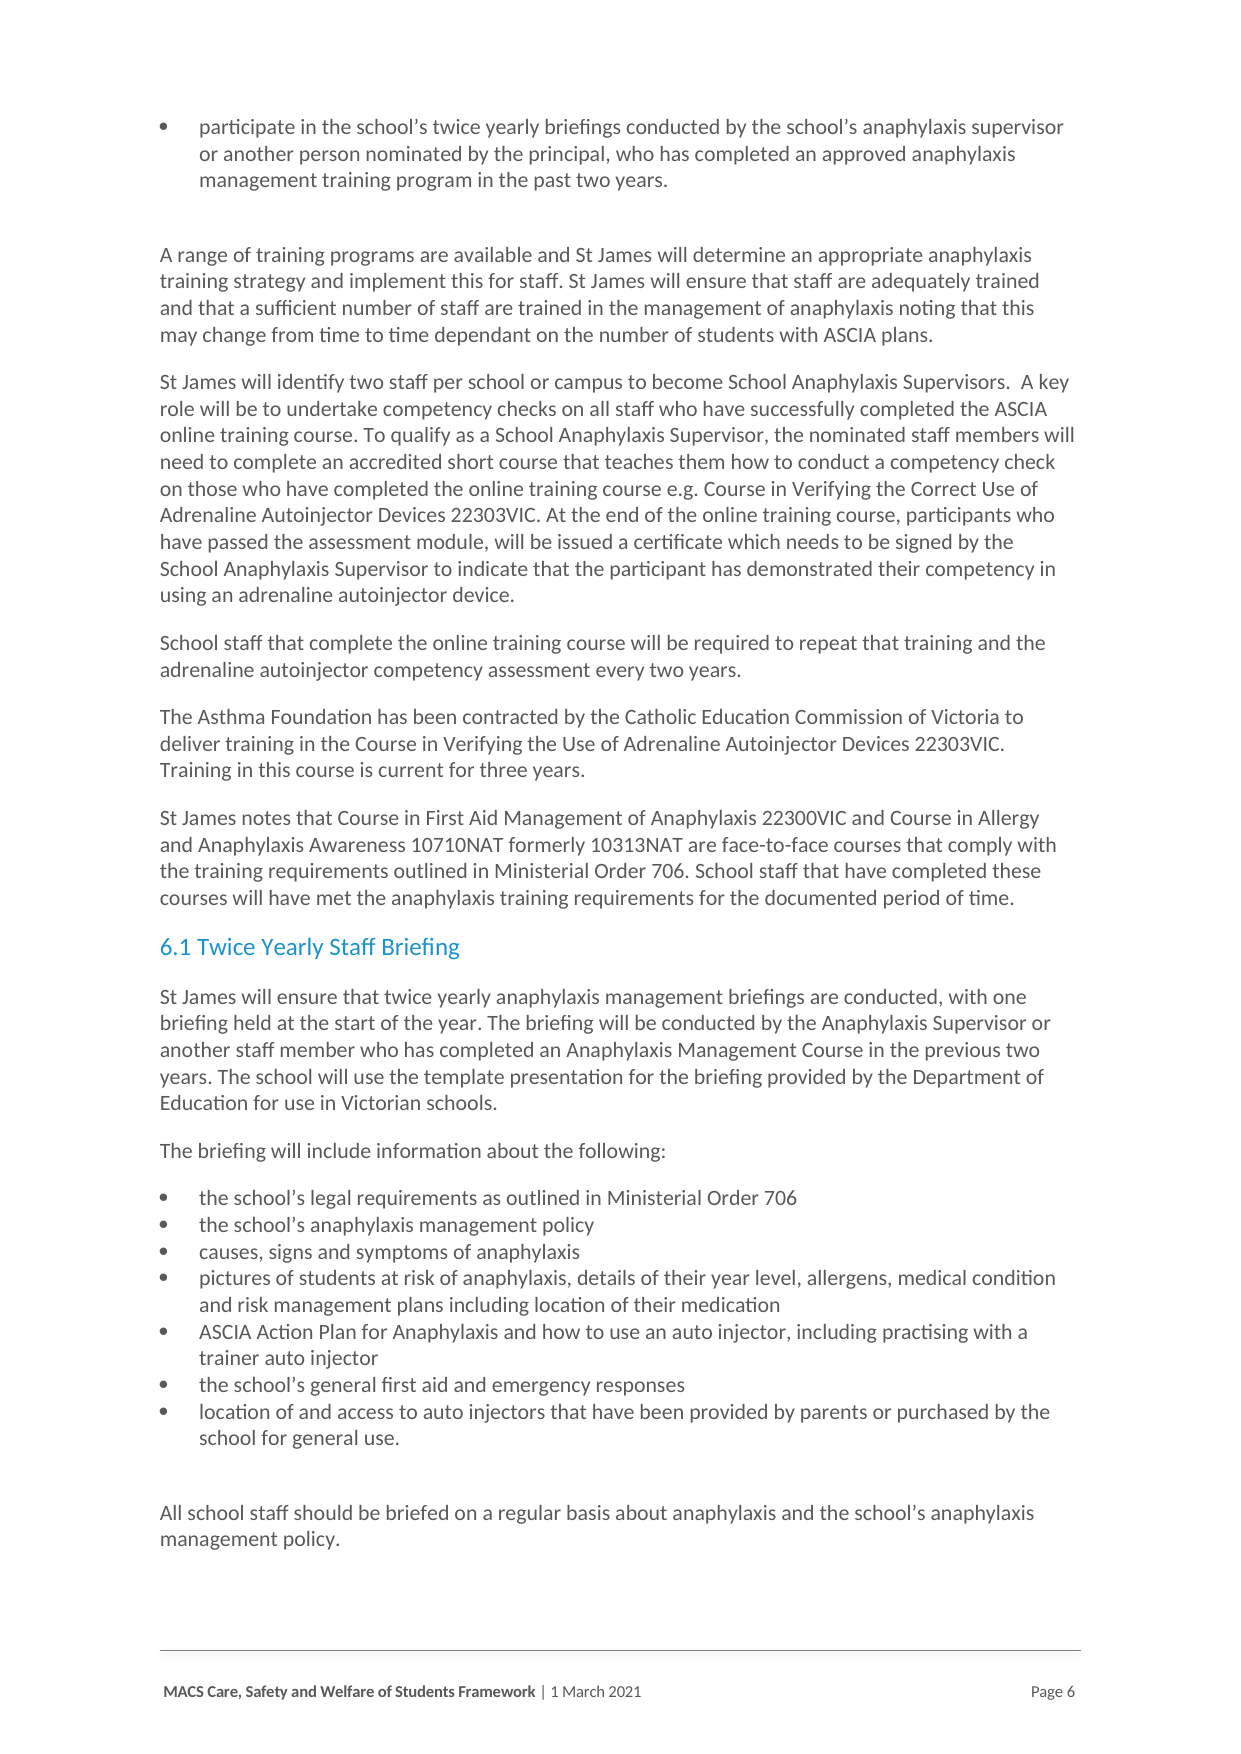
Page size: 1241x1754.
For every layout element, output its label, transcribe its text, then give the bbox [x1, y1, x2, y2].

list the school’s general first aid and emergency responses [159, 1371, 1076, 1398]
list pictures of students at risk of anaphylaxis, details of their year level, allergens, medical condition and risk management plans including location of their medication [159, 1264, 1076, 1318]
list participate in the school’s twice yearly briefings conducted by the school’s anaphylaxis supervisor or another person nominated by the principal, who has completed an approved anaphylaxis management training program in the past two years. [159, 113, 1076, 193]
list the school’s legal requirements as outlined in Ministerial Order 706 [159, 1184, 1076, 1211]
list causes, signs and symptoms of anaphylaxis [159, 1238, 1076, 1264]
text The briefing will include information about the following: [159, 1137, 1076, 1164]
list ASCIA Action Plan for Anaphylaxis and how to use an auto injector, including practising with a trainer auto injector [159, 1318, 1076, 1371]
list location of and access to auto injectors that have been provided by parents or purchased by the school for general use. [159, 1398, 1076, 1451]
text St James notes that Course in First Aid Management of Anaphylaxis 22300VIC and Course in Allergy and Anaphylaxis Awareness 10710NAT formerly 10313NAT are face-to-face courses that comply with the training requirements outlined in Ministerial Order 706. School staff that have completed these courses will have met the anaphylaxis training requirements for the documented period of time. [159, 804, 1076, 911]
text All school staff should be briefed on a regular basis about anaphylaxis and the school’s anaphylaxis management policy. [159, 1499, 1076, 1552]
text St James will identify two staff per school or campus to become School Anaphylaxis Supervisors. A key role will be to undertake competency checks on all staff who have successfully completed the ASCIA online training course. To qualify as a School Anaphylaxis Supervisor, the nominated staff members will need to complete an accredited short course that teaches them how to conduct a competency check on those who have completed the online training course e.g. Course in Verifying the Correct Use of Adrenaline Autoinjector Devices 22303VIC. At the end of the online training course, participants who have passed the assessment module, will be issued a certificate which needs to be signed by the School Anaphylaxis Supervisor to indicate that the participant has demonstrated their competency in using an adrenaline autoinjector device. [159, 368, 1076, 608]
text School staff that complete the online training course will be required to repeat that training and the adrenaline autoinjector competency assessment every two years. [159, 629, 1076, 682]
text 6.1 Twice Yearly Staff Briefing [159, 932, 1076, 962]
text The Asthma Foundation has been contracted by the Catholic Education Commission of Victoria to deliver training in the Course in Verifying the Use of Adrenaline Autoinjector Devices 22303VIC. Training in this course is current for three years. [159, 703, 1076, 783]
text St James will ensure that twice yearly anaphylaxis management briefings are conducted, with one briefing held at the start of the year. The briefing will be conducted by the Anaphylaxis Supervisor or another staff member who has completed an Anaphylaxis Management Course in the previous two years. The school will use the template presentation for the briefing provided by the Department of Education for use in Victorian schools. [159, 983, 1076, 1116]
text A range of training programs are available and St James will determine an appropriate anaphylaxis training strategy and implement this for staff. St James will ensure that staff are adequately trained and that a sufficient number of staff are trained in the management of anaphylaxis noting that this may change from time to time dependant on the number of students with ASCIA plans. [159, 241, 1076, 347]
list the school’s anaphylaxis management policy [159, 1211, 1076, 1238]
